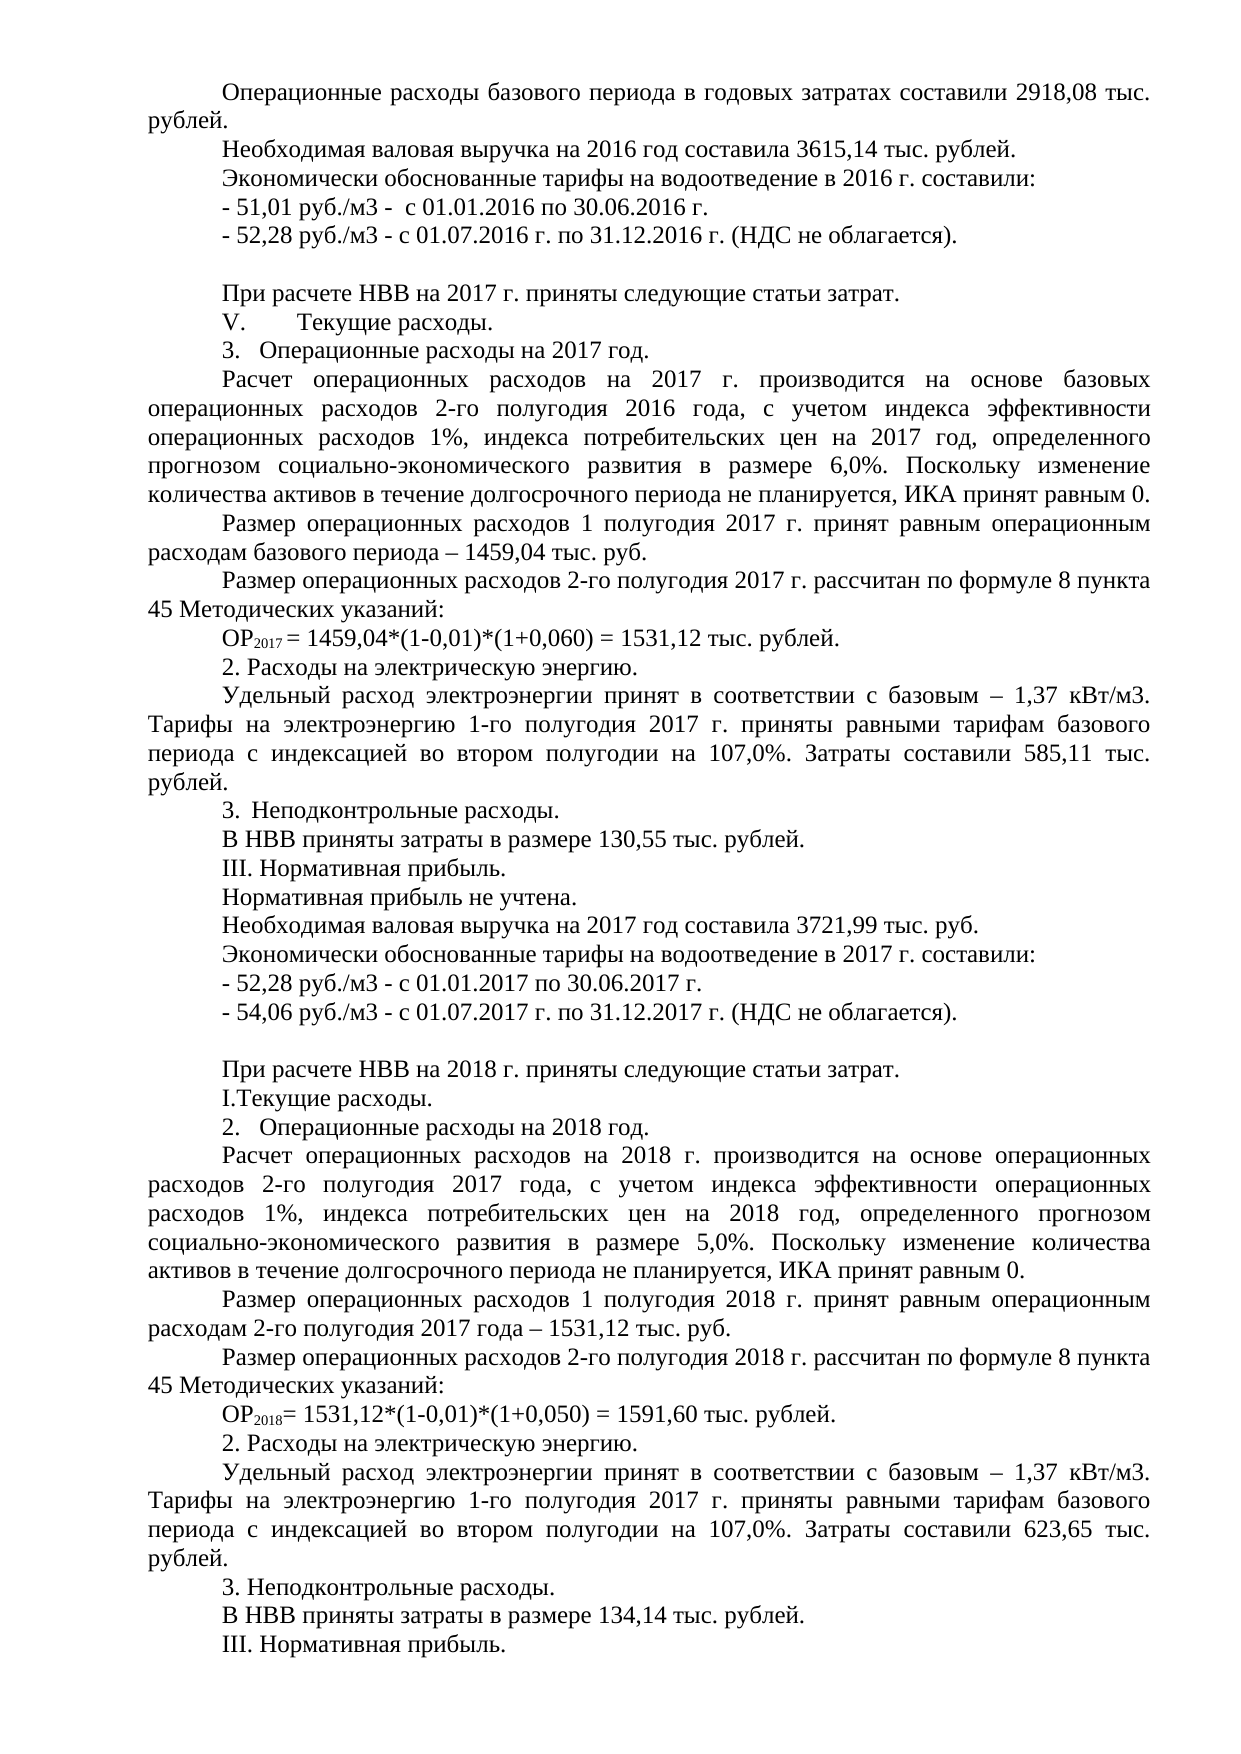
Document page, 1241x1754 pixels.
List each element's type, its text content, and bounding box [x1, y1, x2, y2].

text Необходимая валовая выручка на 2017 год составила 3721,99 тыс. руб. [148, 911, 1152, 939]
text Нормативная прибыль не учтена. [148, 882, 1152, 911]
text 3. Неподконтрольные расходы. [148, 1572, 1152, 1601]
text В НВВ приняты затраты в размере 130,55 тыс. рублей. [148, 824, 1152, 853]
text Операционные расходы базового периода в годовых затратах составили 2918,08 тыс. рублей. [148, 77, 1152, 134]
text При расчете НВВ на 2018 г. приняты следующие статьи затрат. [148, 1054, 1152, 1083]
text - 51,01 руб./м3 - с 01.01.2016 по 30.06.2016 г. [148, 192, 1152, 221]
text III. Нормативная прибыль. [148, 1629, 1152, 1658]
text В НВВ приняты затраты в размере 134,14 тыс. рублей. [148, 1601, 1152, 1629]
text Размер операционных расходов 1 полугодия 2018 г. принят равным операционным расходам 2-го полугодия 2017 года – 1531,12 тыс. руб. [148, 1284, 1152, 1342]
text I.Текущие расходы. [148, 1083, 1152, 1112]
list Текущие расходы. [222, 307, 1152, 336]
text 2. Расходы на электрическую энергию. [148, 652, 1152, 681]
text Удельный расход электроэнергии принят в соответствии с базовым – 1,37 кВт/м3. Тарифы на электроэнергию 1-го полугодия 2017 г. приняты равными тарифам базового периода с индексацией во втором полугодии на 107,0%. Затраты составили 623,65 тыс. рублей. [148, 1457, 1152, 1572]
text Расчет операционных расходов на 2018 г. производится на основе операционных расходов 2-го полугодия 2017 года, с учетом индекса эффективности операционных расходов 1%, индекса потребительских цен на 2018 год, определенного прогнозом социально-экономического развития в размере 5,0%. Поскольку изменение количества активов в течение долгосрочного периода не планируется, ИКА принят равным 0. [148, 1141, 1152, 1284]
text 2. Расходы на электрическую энергию. [148, 1428, 1152, 1457]
text Размер операционных расходов 2-го полугодия 2018 г. рассчитан по формуле 8 пункта 45 Методических указаний: [148, 1342, 1152, 1399]
text - 54,06 руб./м3 - с 01.07.2017 г. по 31.12.2017 г. (НДС не облагается). [148, 997, 1152, 1026]
text - 52,28 руб./м3 - с 01.07.2016 г. по 31.12.2016 г. (НДС не облагается). [148, 221, 1152, 249]
text ОР2018= 1531,12*(1-0,01)*(1+0,050) = 1591,60 тыс. рублей. [148, 1399, 1152, 1428]
text - 52,28 руб./м3 - с 01.01.2017 по 30.06.2017 г. [148, 968, 1152, 997]
list Операционные расходы на 2018 год. [222, 1112, 1152, 1141]
text Размер операционных расходов 1 полугодия 2017 г. принят равным операционным расходам базового периода – 1459,04 тыс. руб. [148, 508, 1152, 566]
text При расчете НВВ на 2017 г. приняты следующие статьи затрат. [148, 278, 1152, 307]
text III. Нормативная прибыль. [148, 853, 1152, 882]
text 3. Неподконтрольные расходы. [148, 796, 1152, 824]
text Экономически обоснованные тарифы на водоотведение в 2016 г. составили: [148, 163, 1152, 192]
text Экономически обоснованные тарифы на водоотведение в 2017 г. составили: [148, 939, 1152, 968]
text Размер операционных расходов 2-го полугодия 2017 г. рассчитан по формуле 8 пункта 45 Методических указаний: [148, 566, 1152, 623]
text Расчет операционных расходов на 2017 г. производится на основе базовых операционных расходов 2-го полугодия 2016 года, с учетом индекса эффективности операционных расходов 1%, индекса потребительских цен на 2017 год, определенного прогнозом социально-экономического развития в размере 6,0%. Поскольку изменение количества активов в течение долгосрочного периода не планируется, ИКА принят равным 0. [148, 364, 1152, 508]
text Удельный расход электроэнергии принят в соответствии с базовым – 1,37 кВт/м3. Тарифы на электроэнергию 1-го полугодия 2017 г. приняты равными тарифам базового периода с индексацией во втором полугодии на 107,0%. Затраты составили 585,11 тыс. рублей. [148, 681, 1152, 796]
text Необходимая валовая выручка на 2016 год составила 3615,14 тыс. рублей. [148, 134, 1152, 163]
text ОР2017 = 1459,04*(1-0,01)*(1+0,060) = 1531,12 тыс. рублей. [148, 623, 1152, 652]
list Операционные расходы на 2017 год. [222, 336, 1152, 364]
